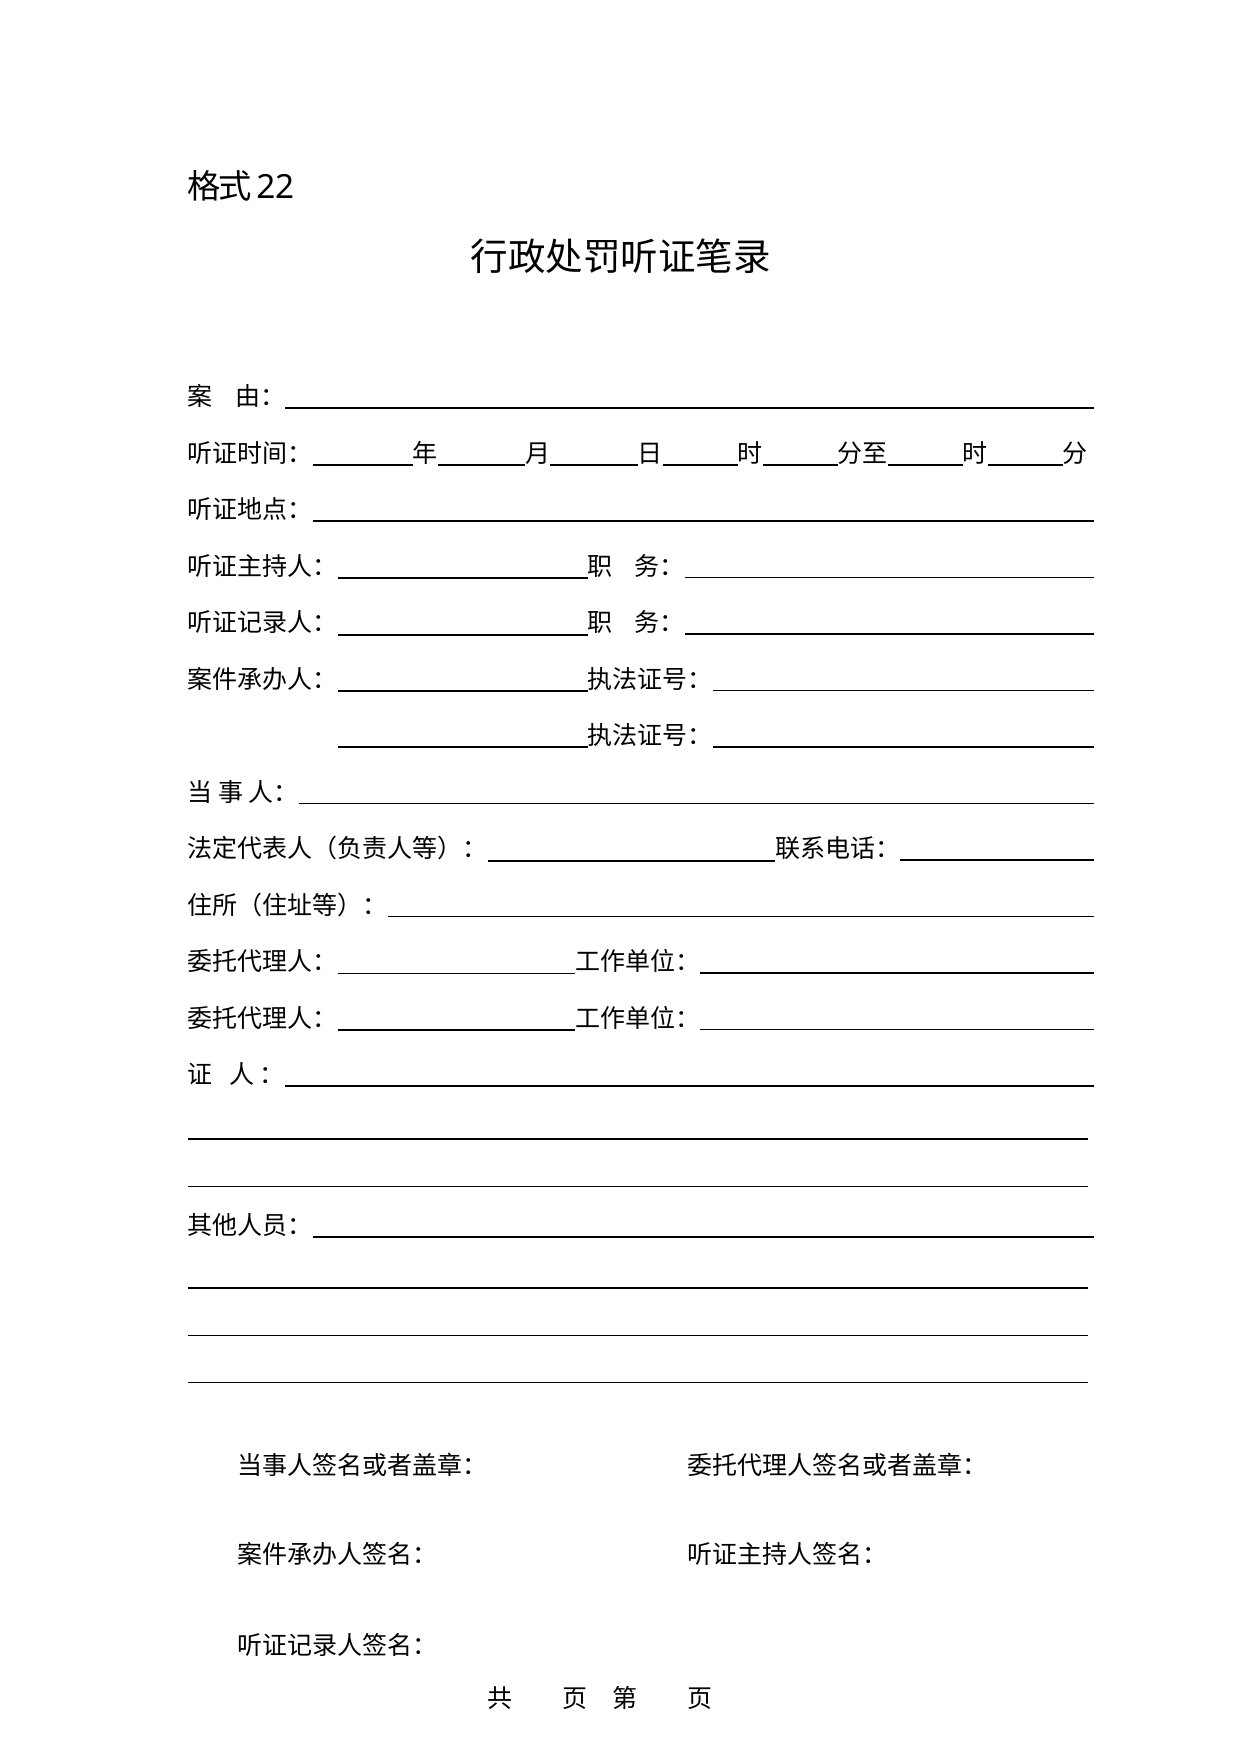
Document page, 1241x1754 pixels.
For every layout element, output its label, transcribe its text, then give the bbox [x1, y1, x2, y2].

text 执法证号： 当 事 人： 法定代表人（负责人等）： 联系电话： 住所（住址等）： 委托代理人： 工作单位： 委托代理人： 工作单位： 证 人 ： [187, 716, 1094, 1091]
text 共 页 第 页 [160, 1678, 1040, 1714]
text 其他人员： [187, 1206, 1123, 1242]
subtitle 行政处罚听证笔录 [471, 227, 1123, 281]
text 当事人签名或者盖章： 委托代理人签名或者盖章： [237, 1445, 1123, 1481]
text 听证记录人签名： [237, 1626, 1123, 1662]
text 格式 22 [187, 159, 300, 208]
text 案件承办人签名： 听证主持人签名： [237, 1535, 1123, 1571]
text 案 由： 听证时间： 年 月 日 时 分至 时 分听证地点： 听证主持人： 职 务： 听证记录人： 职 务： 案件承办人： 执法证号： [187, 377, 1094, 695]
